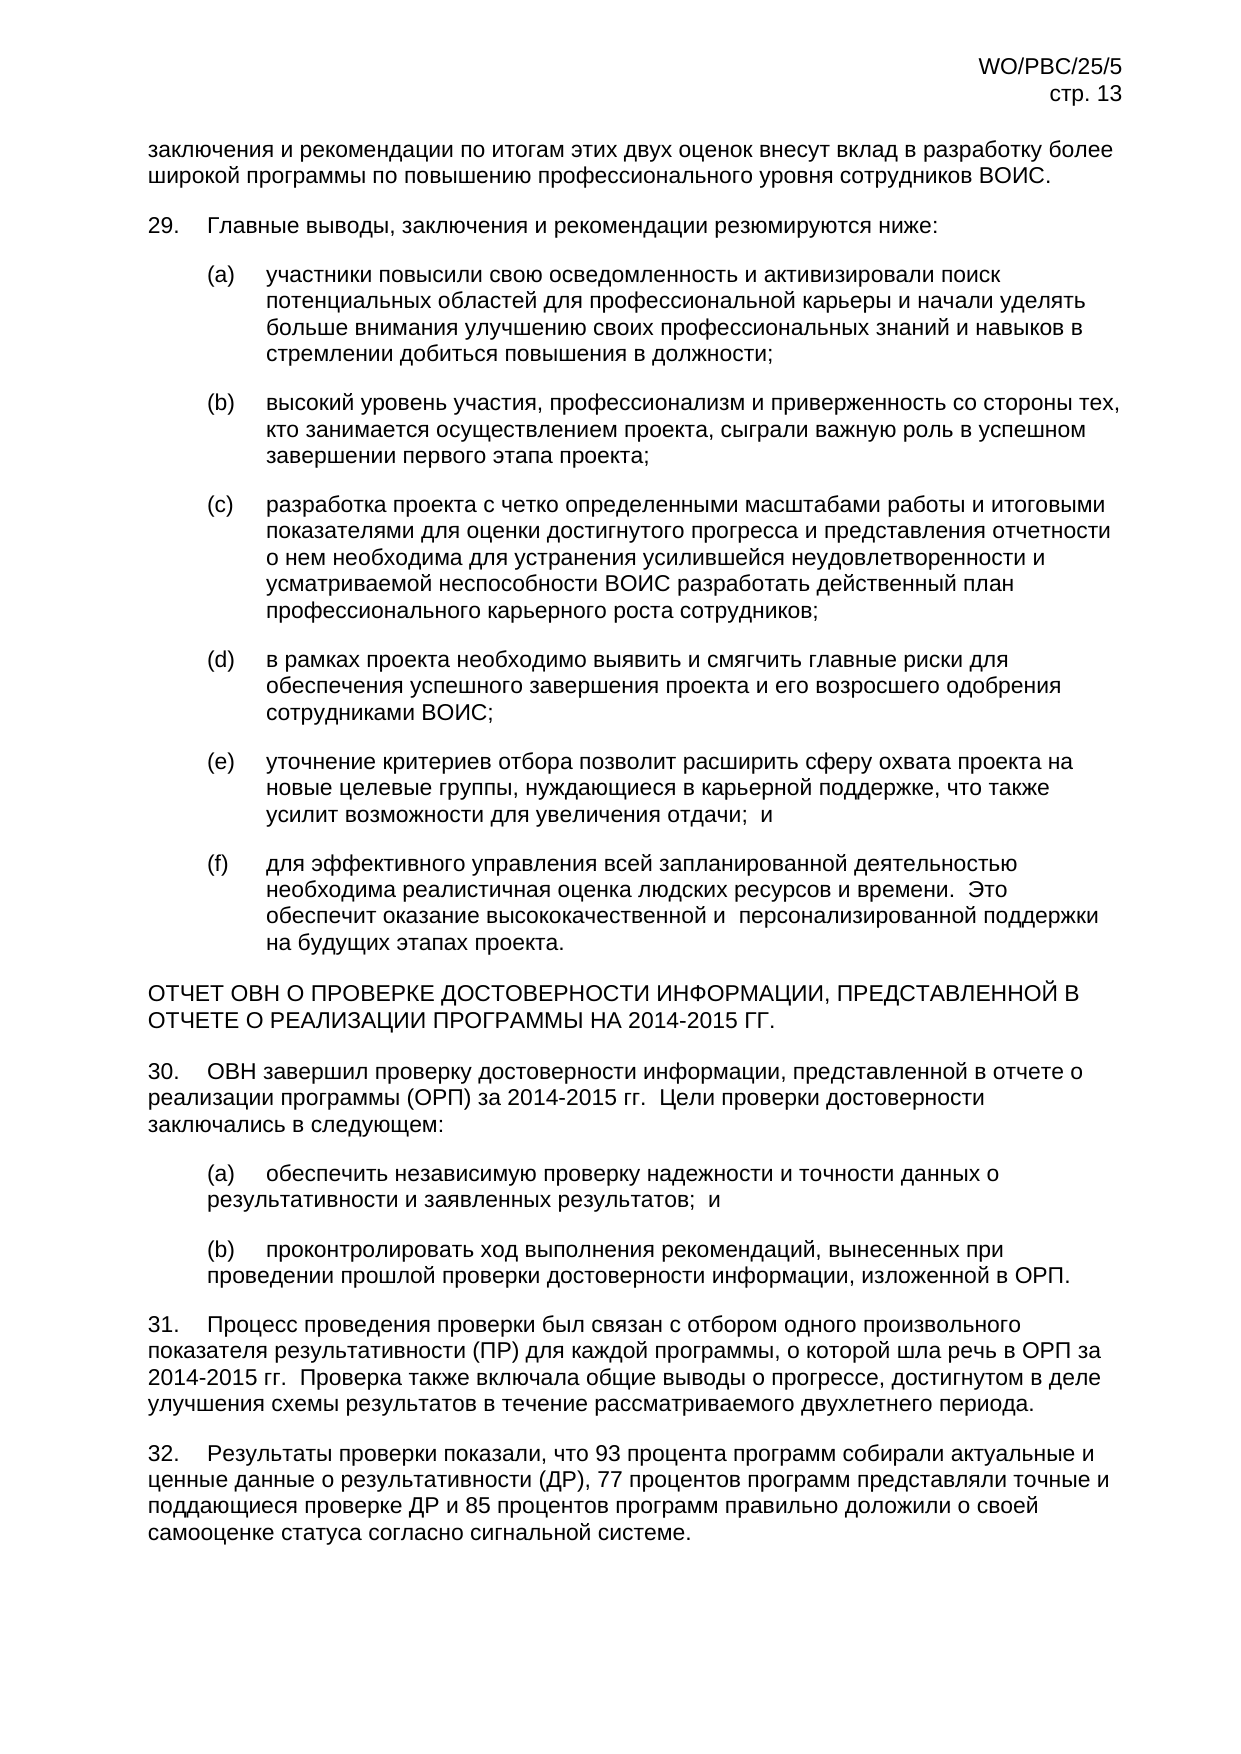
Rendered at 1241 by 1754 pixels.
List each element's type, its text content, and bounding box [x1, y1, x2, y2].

list в рамках проекта необходимо выявить и смягчить главные риски для обеспечения успешного завершения проекта и его возросшего одобрения сотрудниками ВОИС; [207, 646, 1122, 725]
list высокий уровень участия, профессионализм и приверженность со стороны тех, кто занимается осуществлением проекта, сыграли важную роль в успешном завершении первого этапа проекта; [207, 389, 1122, 468]
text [148, 136, 1122, 189]
list разработка проекта с четко определенными масштабами работы и итоговыми показателями для оценки достигнутого прогресса и представления отчетности о нем необходима для устранения усилившейся неудовлетворенности и усматриваемой неспособности ВОИС разработать действенный план профессионального карьерного роста сотрудников; [207, 491, 1122, 623]
list для эффективного управления всей запланированной деятельностью необходима реалистичная оценка людских ресурсов и времени. Это обеспечит оказание высококачественной и персонализированной поддержки на будущих этапах проекта. [207, 850, 1122, 955]
list уточнение критериев отбора позволит расширить сферу охвата проекта на новые целевые группы, нуждающиеся в карьерной поддержке, что также усилит возможности для увеличения отдачи; и [207, 748, 1122, 827]
list проконтролировать ход выполнения рекомендаций, вынесенных при проведении прошлой проверки достоверности информации, изложенной в ОРП. [207, 1236, 1122, 1288]
text Результаты проверки показали, что 93 процента программ собирали актуальные и ценные данные о результативности (ДР), 77 процентов программ представляли точные и поддающиеся проверке ДР и 85 процентов программ правильно доложили о своей самооценке статуса согласно сигнальной системе. [148, 1439, 1122, 1545]
text Процесс проведения проверки был связан с отбором одного произвольного показателя результативности (ПР) для каждой программы, о которой шла речь в ОРП за 2014-2015 гг. Проверка также включала общие выводы о прогрессе, достигнутом в деле улучшения схемы результатов в течение рассматриваемого двухлетнего периода. [148, 1311, 1122, 1417]
list участники повысили свою осведомленность и активизировали поиск потенциальных областей для профессиональной карьеры и начали уделять больше внимания улучшению своих профессиональных знаний и навыков в стремлении добиться повышения в должности; [207, 261, 1122, 366]
subtitle Отчет ОВН о проверке достоверности информации, представленной в Отчете о реализации программы на 2014-2015 гг. [148, 980, 1122, 1033]
text Главные выводы, заключения и рекомендации резюмируются ниже: [148, 212, 1122, 238]
list обеспечить независимую проверку надежности и точности данных о результативности и заявленных результатов; и [207, 1160, 1122, 1213]
text ОВН завершил проверку достоверности информации, представленной в отчете о реализации программы (ОРП) за 2014-2015 гг. Цели проверки достоверности заключались в следующем: [148, 1058, 1122, 1137]
